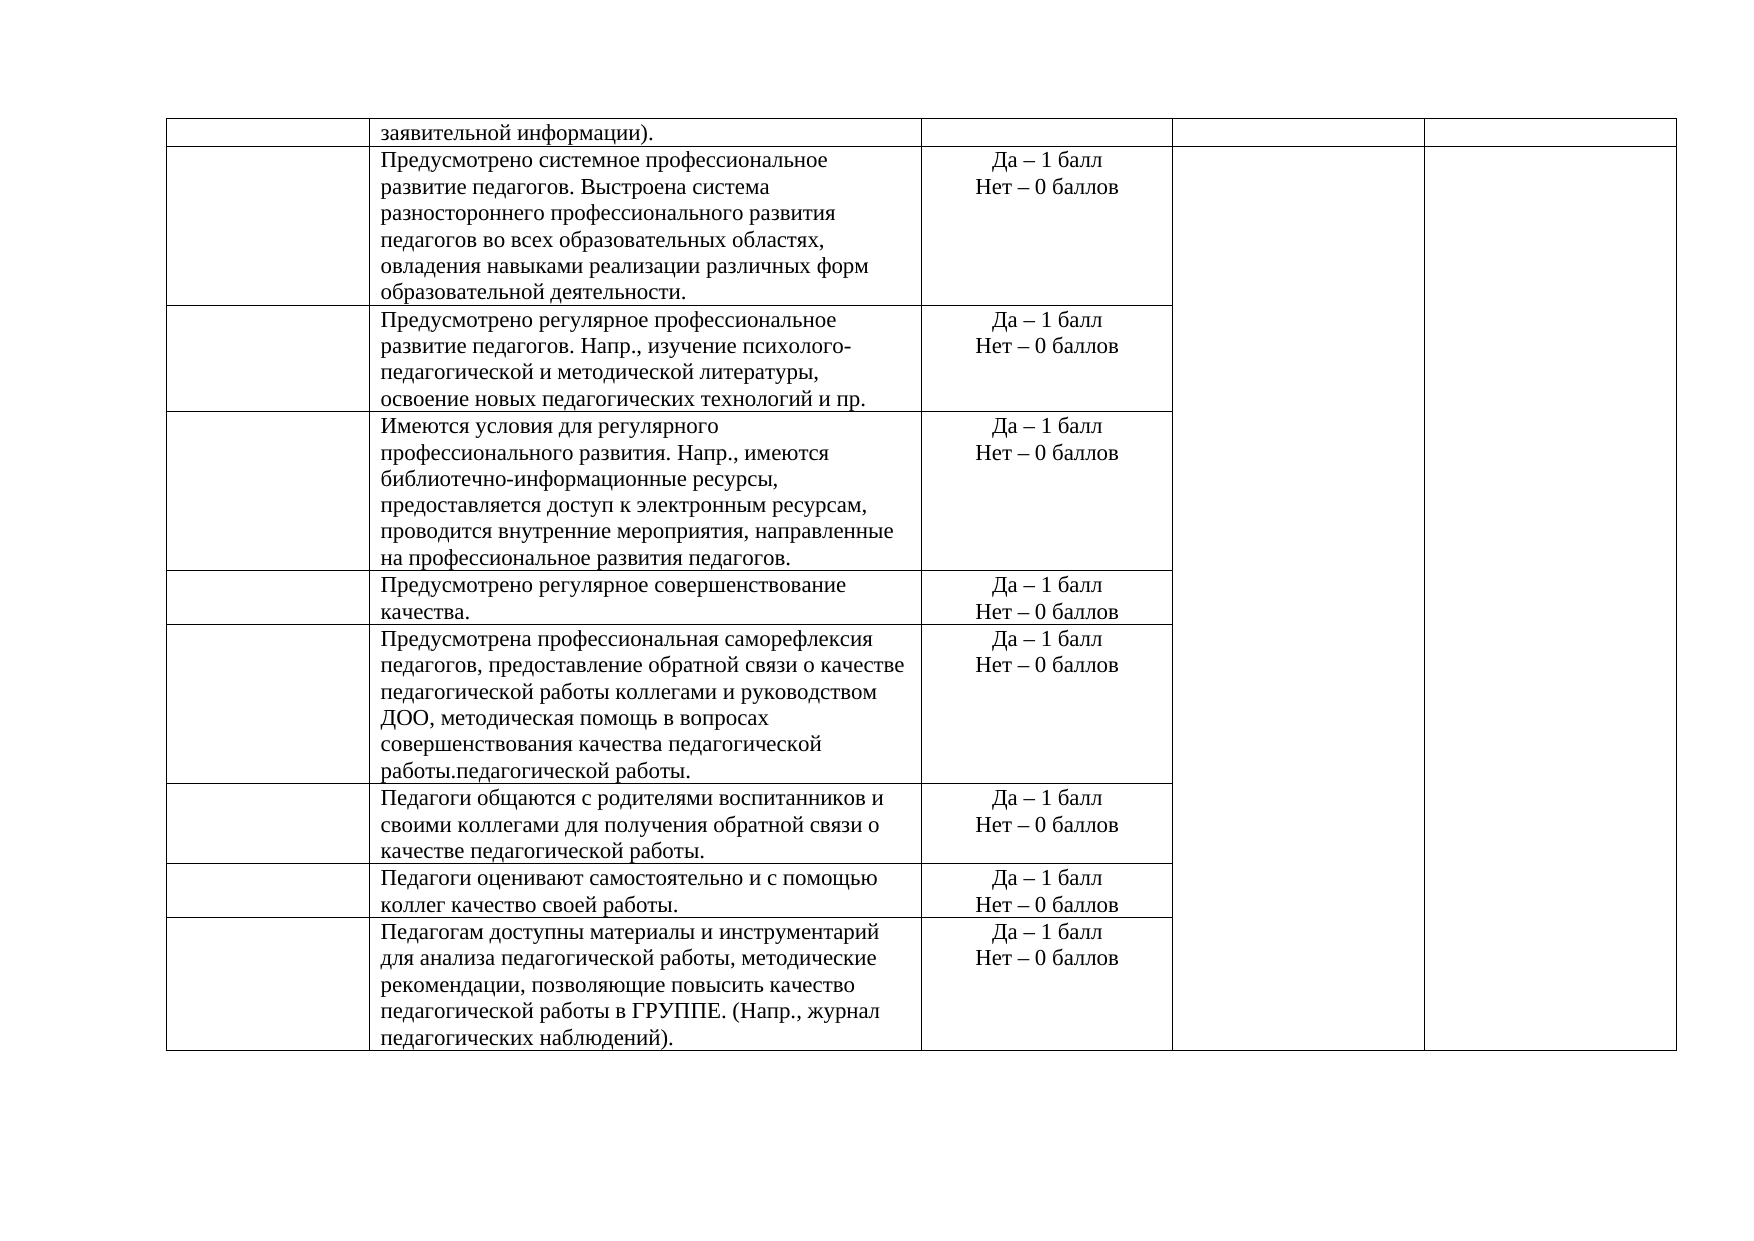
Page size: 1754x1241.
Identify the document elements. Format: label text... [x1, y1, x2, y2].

table_cell Предусмотрено системное профессиональное развитие педагогов. Выстроена система разностороннего профессионального развития педагогов во всех образовательных областях, овладения навыками реализации различных форм образовательной деятельности. [370, 147, 921, 305]
table_cell [167, 119, 369, 146]
table_cell Предусмотрено регулярное профессиональное развитие педагогов. Напр., изучение психолого-педагогической и методической литературы, освоение новых педагогических технологий и пр. [370, 306, 921, 411]
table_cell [922, 119, 1172, 146]
table_cell Имеются условия для регулярного профессионального развития. Напр., имеются библиотечно-информационные ресурсы, предоставляется доступ к электронным ресурсам, проводится внутренние мероприятия, направленные на профессиональное развития педагогов. [370, 412, 921, 570]
table_cell Педагогам доступны материалы и инструментарий для анализа педагогической работы, методические рекомендации, позволяющие повысить качество педагогической работы в ГРУППЕ. (Напр., журнал педагогических наблюдений). [370, 918, 921, 1050]
table_cell [167, 306, 369, 411]
table_cell Предусмотрена профессиональная саморефлексия педагогов, предоставление обратной связи о качестве педагогической работы коллегами и руководством ДОО, методическая помощь в вопросах совершенствования качества педагогической работы.педагогической работы. [370, 625, 921, 783]
table_cell [167, 918, 369, 1050]
table_cell Предусмотрено регулярное совершенствование качества. [370, 571, 921, 624]
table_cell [370, 119, 921, 146]
table_cell [167, 412, 369, 570]
table_cell Да – 1 балл Нет – 0 баллов [922, 412, 1172, 570]
table_cell [167, 147, 369, 305]
table_cell [1173, 147, 1424, 1050]
table_cell [167, 571, 369, 624]
table_cell Да – 1 балл Нет – 0 баллов [922, 306, 1172, 411]
table_cell Да – 1 балл Нет – 0 баллов [922, 147, 1172, 305]
table_cell [167, 864, 369, 917]
table_cell Да – 1 балл Нет – 0 баллов [922, 864, 1172, 917]
table_cell Педагоги общаются с родителями воспитанников и своими коллегами для получения обратной связи о качестве педагогической работы. [370, 784, 921, 863]
table_cell Педагоги оценивают самостоятельно и с помощью коллег качество своей работы. [370, 864, 921, 917]
table_cell [1425, 147, 1676, 1050]
table_cell Да – 1 балл Нет – 0 баллов [922, 784, 1172, 863]
table_cell Да – 1 балл Нет – 0 баллов [922, 625, 1172, 783]
table_cell [167, 784, 369, 863]
table_cell Да – 1 балл Нет – 0 баллов [922, 571, 1172, 624]
table_cell Да – 1 балл Нет – 0 баллов [922, 918, 1172, 1050]
table_cell [167, 625, 369, 783]
